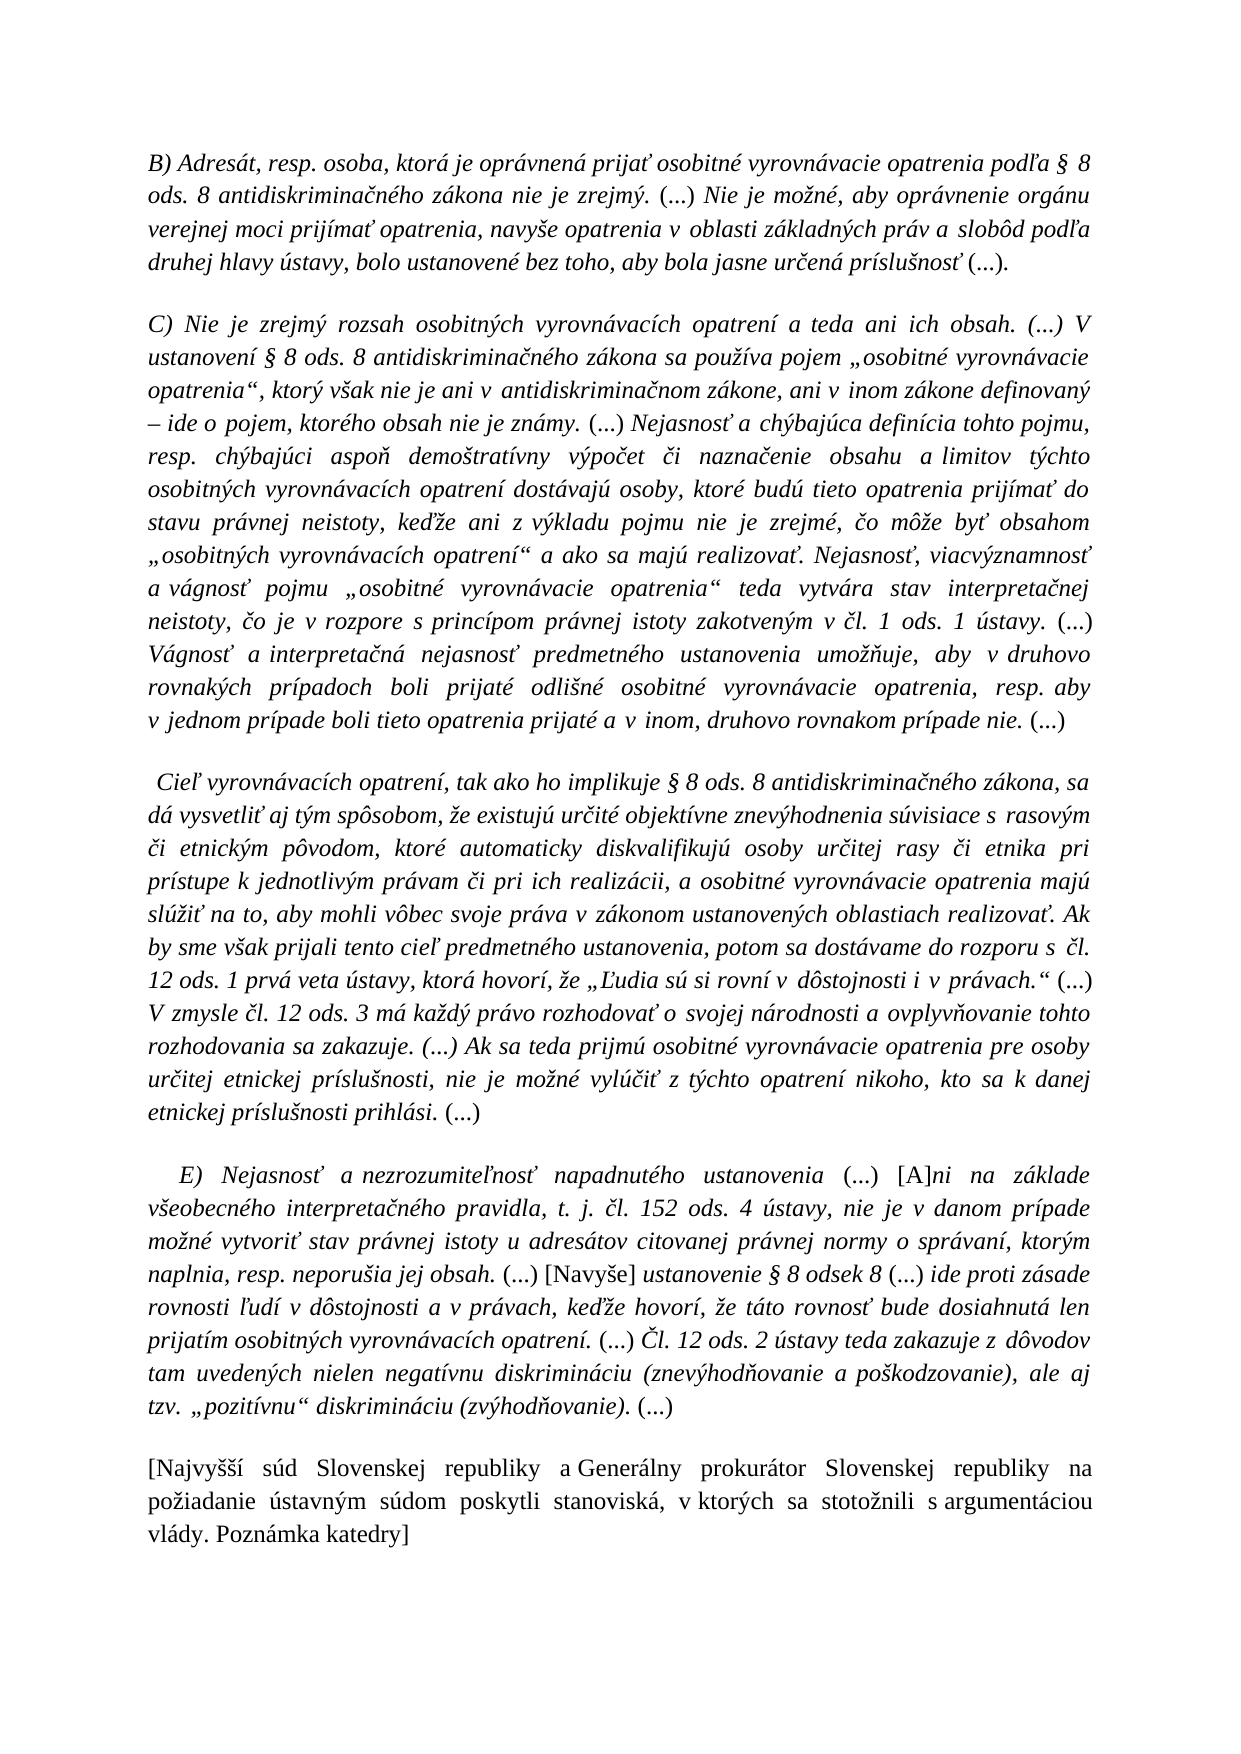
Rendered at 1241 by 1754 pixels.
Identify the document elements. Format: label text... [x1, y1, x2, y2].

text C) Nie je zrejmý rozsah osobitných vyrovnávacích opatrení a teda ani ich obsah. (...) V ustanovení § 8 ods. 8 antidiskriminačného zákona sa používa pojem „osobitné vyrovnávacie opatrenia“, ktorý však nie je ani v antidiskriminačnom zákone, ani v inom zákone definovaný – ide o pojem, ktorého obsah nie je známy. (...) Nejasnosť a chýbajúca definícia tohto pojmu, resp. chýbajúci aspoň demoštratívny výpočet či naznačenie obsahu a limitov týchto osobitných vyrovnávacích opatrení dostávajú osoby, ktoré budú tieto opatrenia prijímať do stavu právnej neistoty, keďže ani z výkladu pojmu nie je zrejmé, čo môže byť obsahom „osobitných vyrovnávacích opatrení“ a ako sa majú realizovať. Nejasnosť, viacvýznamnosť a vágnosť pojmu „osobitné vyrovnávacie opatrenia“ teda vytvára stav interpretačnej neistoty, čo je v rozpore s princípom právnej istoty zakotveným v čl. 1 ods. 1 ústavy. (...) Vágnosť a interpretačná nejasnosť predmetného ustanovenia umožňuje, aby v druhovo rovnakých prípadoch boli prijaté odlišné osobitné vyrovnávacie opatrenia, resp. aby v jednom prípade boli tieto opatrenia prijaté a v inom, druhovo rovnakom prípade nie. (...) [148, 309, 1093, 734]
text B) Adresát, resp. osoba, ktorá je oprávnená prijať osobitné vyrovnávacie opatrenia podľa § 8 ods. 8 antidiskriminačného zákona nie je zrejmý. (...) Nie je možné, aby oprávnenie orgánu verejnej moci prijímať opatrenia, navyše opatrenia v oblasti základných práv a slobôd podľa druhej hlavy ústavy, bolo ustanovené bez toho, aby bola jasne určená príslušnosť (...). [148, 148, 1093, 275]
text Cieľ vyrovnávacích opatrení, tak ako ho implikuje § 8 ods. 8 antidiskriminačného zákona, sa dá vysvetliť aj tým spôsobom, že existujú určité objektívne znevýhodnenia súvisiace s rasovým či etnickým pôvodom, ktoré automaticky diskvalifikujú osoby určitej rasy či etnika pri prístupe k jednotlivým právam či pri ich realizácii, a osobitné vyrovnávacie opatrenia majú slúžiť na to, aby mohli vôbec svoje práva v zákonom ustanovených oblastiach realizovať. Ak by sme však prijali tento cieľ predmetného ustanovenia, potom sa dostávame do rozporu s čl. 12 ods. 1 prvá veta ústavy, ktorá hovorí, že „Ľudia sú si rovní v dôstojnosti i v právach.“ (...) V zmysle čl. 12 ods. 3 má každý právo rozhodovať o svojej národnosti a ovplyvňovanie tohto rozhodovania sa zakazuje. (...) Ak sa teda prijmú osobitné vyrovnávacie opatrenia pre osoby určitej etnickej príslušnosti, nie je možné vylúčiť z týchto opatrení nikoho, kto sa k danej etnickej príslušnosti prihlási. (...) [148, 767, 1093, 1126]
text E) Nejasnosť a nezrozumiteľnosť napadnutého ustanovenia (...) [A]ni na základe všeobecného interpretačného pravidla, t. j. čl. 152 ods. 4 ústavy, nie je v danom prípade možné vytvoriť stav právnej istoty u adresátov citovanej právnej normy o správaní, ktorým naplnia, resp. neporušia jej obsah. (...) [Navyše] ustanovenie § 8 odsek 8 (...) ide proti zásade rovnosti ľudí v dôstojnosti a v právach, keďže hovorí, že táto rovnosť bude dosiahnutá len prijatím osobitných vyrovnávacích opatrení. (...) Čl. 12 ods. 2 ústavy teda zakazuje z dôvodov tam uvedených nielen negatívnu diskrimináciu (znevýhodňovanie a poškodzovanie), ale aj tzv. „pozitívnu“ diskrimináciu (zvýhodňovanie). (...) [148, 1160, 1093, 1419]
text [Najvyšší súd Slovenskej republiky a Generálny prokurátor Slovenskej republiky na požiadanie ústavným súdom poskytli stanoviská, v ktorých sa stotožnili s argumentáciou vlády. Poznámka katedry] [148, 1453, 1093, 1548]
